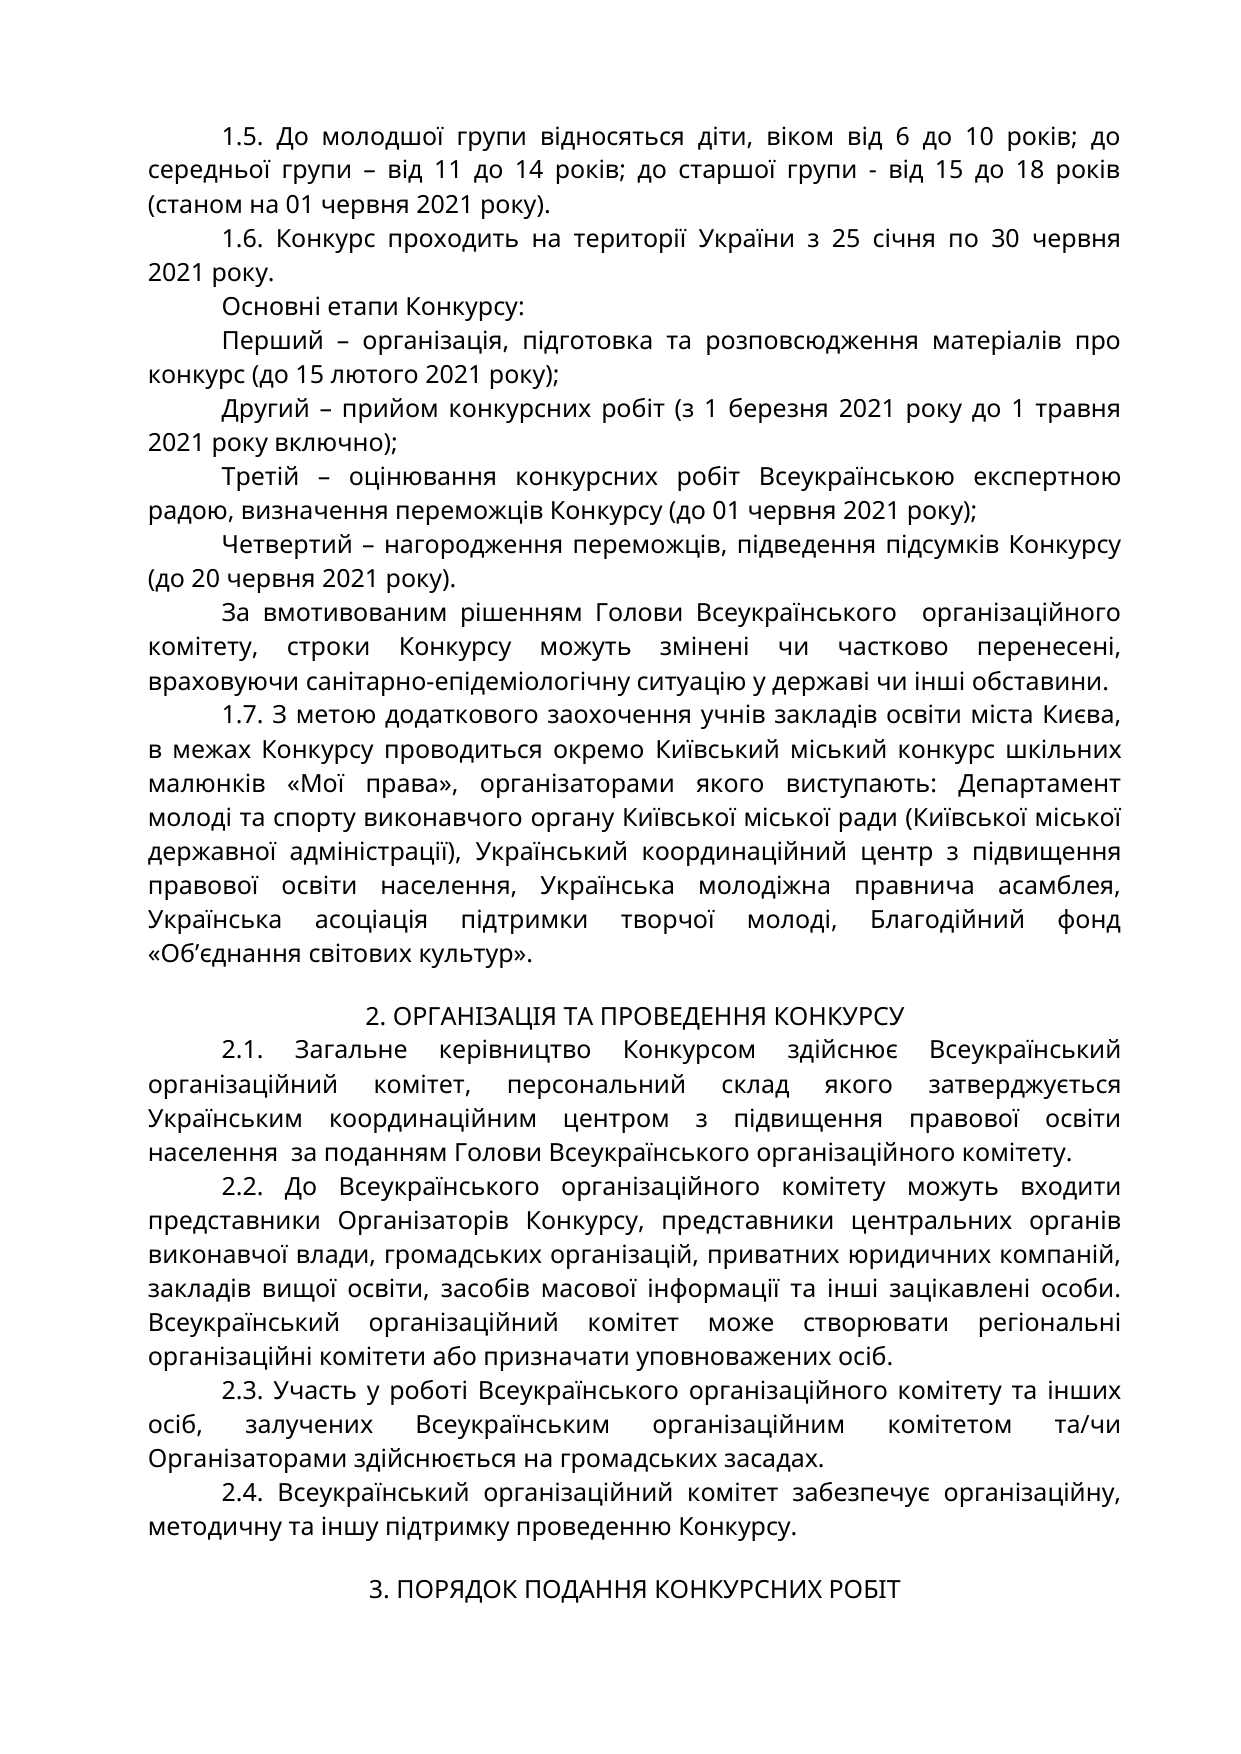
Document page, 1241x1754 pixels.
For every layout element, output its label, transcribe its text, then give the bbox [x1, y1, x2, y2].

text Основні етапи Конкурсу: [148, 288, 1122, 322]
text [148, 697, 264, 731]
text Другий – прийом конкурсних робіт (з 1 березня 2021 року до 1 травня 2021 року включно); [148, 391, 1122, 459]
text 1.5. До молодшої групи відносяться діти, віком від 6 до 10 років; до середньої групи – від 11 до 14 років; до старшої групи - від 15 до 18 років (станом на 01 червня 2021 року). [148, 118, 1122, 220]
text Третій – оцінювання конкурсних робіт Всеукраїнською експертною радою, визначення переможців Конкурсу (до 01 червня 2021 року); [148, 459, 1122, 527]
text 2.3. Участь у роботі Всеукраїнського організаційного комітету та інших осіб, залучених Всеукраїнським організаційним комітетом та/чи Організаторами здійснюється на громадських засадах. [148, 1373, 1122, 1475]
text 1.6. Конкурс проходить на території України з 25 січня по 30 червня 2021 року. [148, 220, 1122, 288]
text 2.4. Всеукраїнський організаційний комітет забезпечує організаційну, методичну та іншу підтримку проведенню Конкурсу. [148, 1475, 1122, 1543]
text 1.7. З метою додаткового заохочення учнів закладів освіти міста Києва, в межах Конкурсу проводиться окремо Київський міський конкурс шкільних малюнків «Мої права», організаторами якого виступають: Департамент молоді та спорту виконавчого органу Київської міської ради (Київської міської державної адміністрації), Український координаційний центр з підвищення правової освіти населення, Українська молодіжна правнича асамблея, Українська асоціація підтримки творчої молоді, Благодійний фонд «Об’єднання світових культур». [148, 731, 1122, 970]
text 2.2. До Всеукраїнського організаційного комітету можуть входити представники Організаторів Конкурсу, представники центральних органів виконавчої влади, громадських організацій, приватних юридичних компаній, закладів вищої освіти, засобів масової інформації та інші зацікавлені особи. Всеукраїнський організаційний комітет може створювати регіональні організаційні комітети або призначати уповноважених осіб. [148, 1168, 1122, 1373]
text 2. ОРГАНІЗАЦІЯ ТА ПРОВЕДЕННЯ КОНКУРСУ [148, 998, 1122, 1032]
text За вмотивованим рішенням Голови Всеукраїнського організаційного комітету, строки Конкурсу можуть змінені чи частково перенесені, враховуючи санітарно-епідеміологічну ситуацію у державі чи інші обставини. [148, 595, 1122, 697]
text 2.1. Загальне керівництво Конкурсом здійснює Всеукраїнський організаційний комітет, персональний склад якого затверджується Українським координаційним центром з підвищення правової освіти населення за поданням Голови Всеукраїнського організаційного комітету. [148, 1032, 1122, 1168]
text Четвертий – нагородження переможців, підведення підсумків Конкурсу (до 20 червня 2021 року). [148, 527, 1122, 595]
text Перший – організація, підготовка та розповсюдження матеріалів про конкурс (до 15 лютого 2021 року); [148, 322, 1122, 391]
text 3. ПОРЯДОК ПОДАННЯ КОНКУРСНИХ РОБІТ [148, 1572, 1122, 1606]
